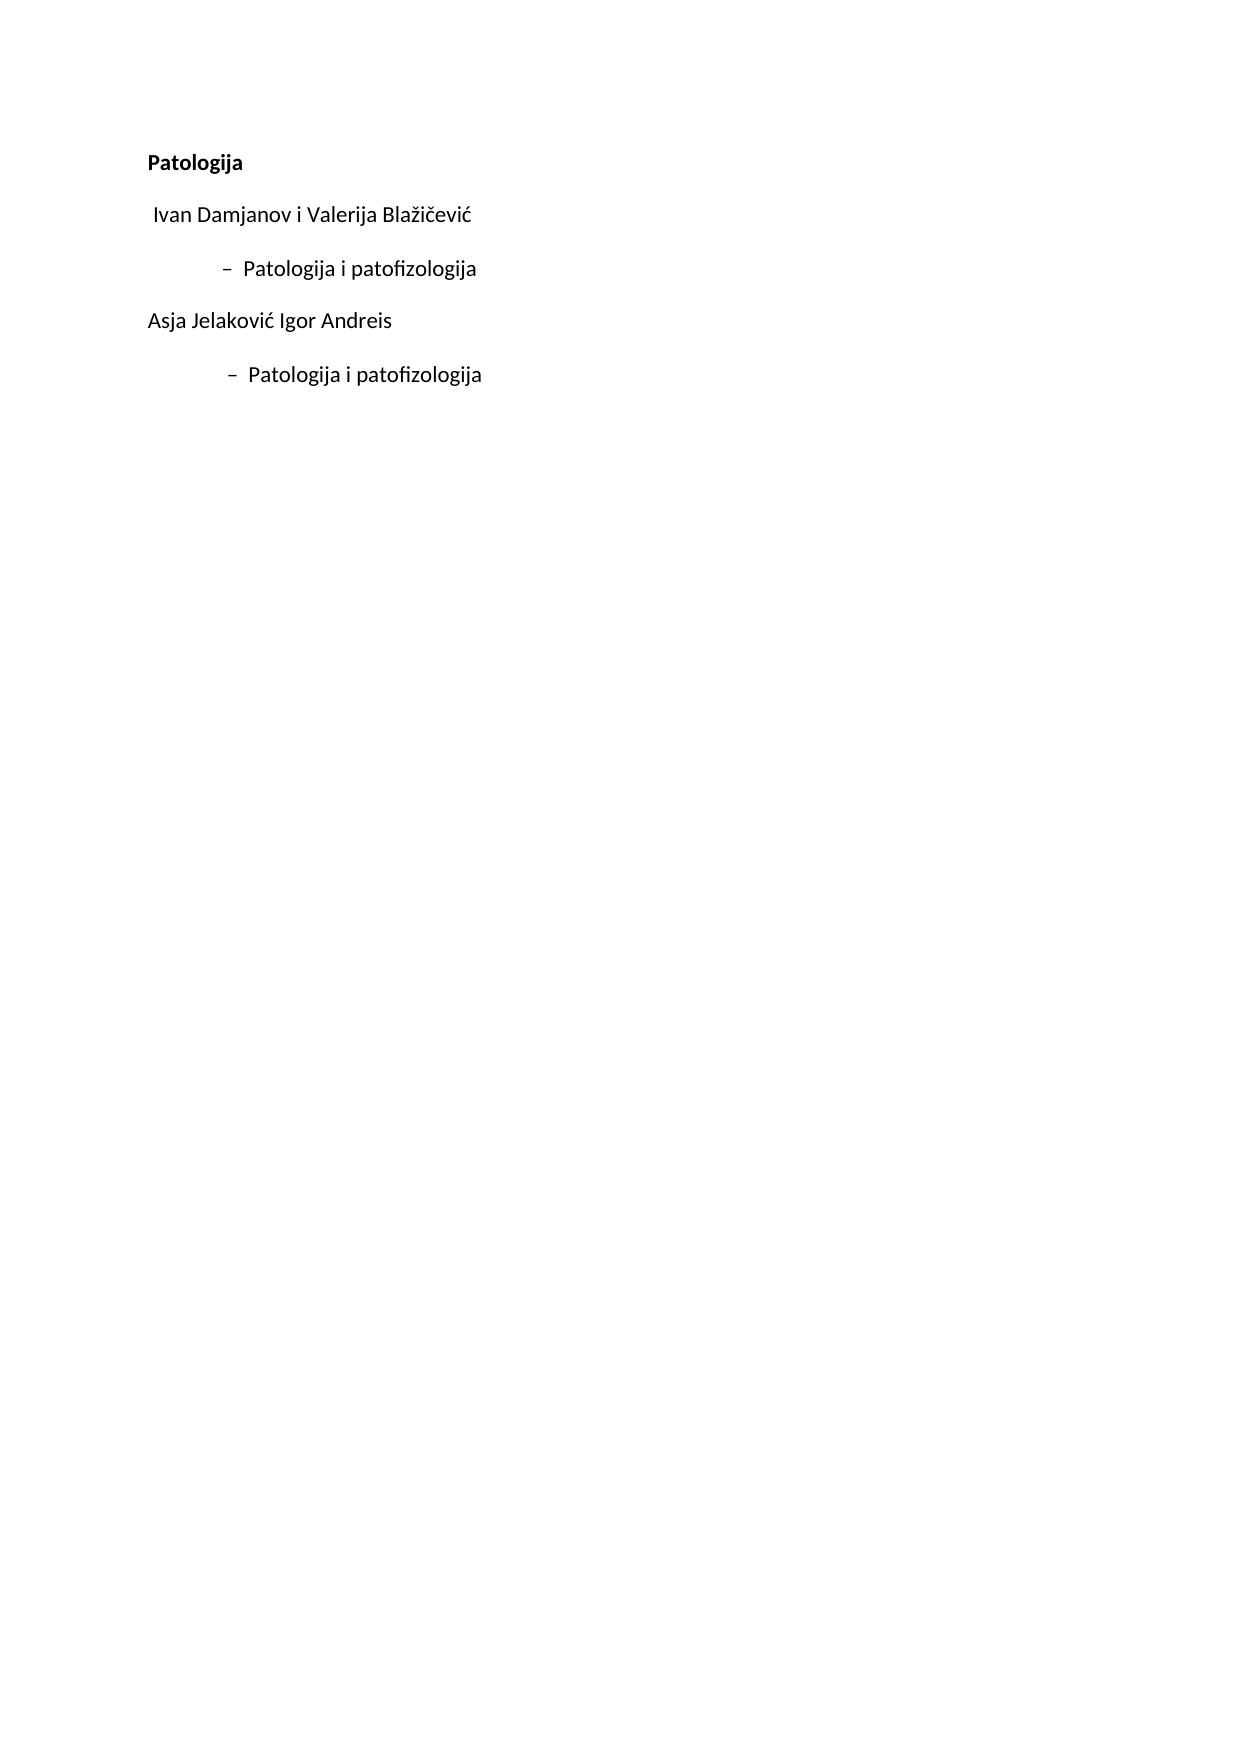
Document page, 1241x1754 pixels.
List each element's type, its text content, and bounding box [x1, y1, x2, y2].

text Asja Jelaković Igor Andreis [148, 307, 1093, 335]
text – Patologija i patofizologija [148, 360, 1093, 388]
text Patologija [148, 148, 1093, 176]
text – Patologija i patofizologija [148, 254, 1093, 282]
text Ivan Damjanov i Valerija Blažičević [148, 201, 1093, 229]
